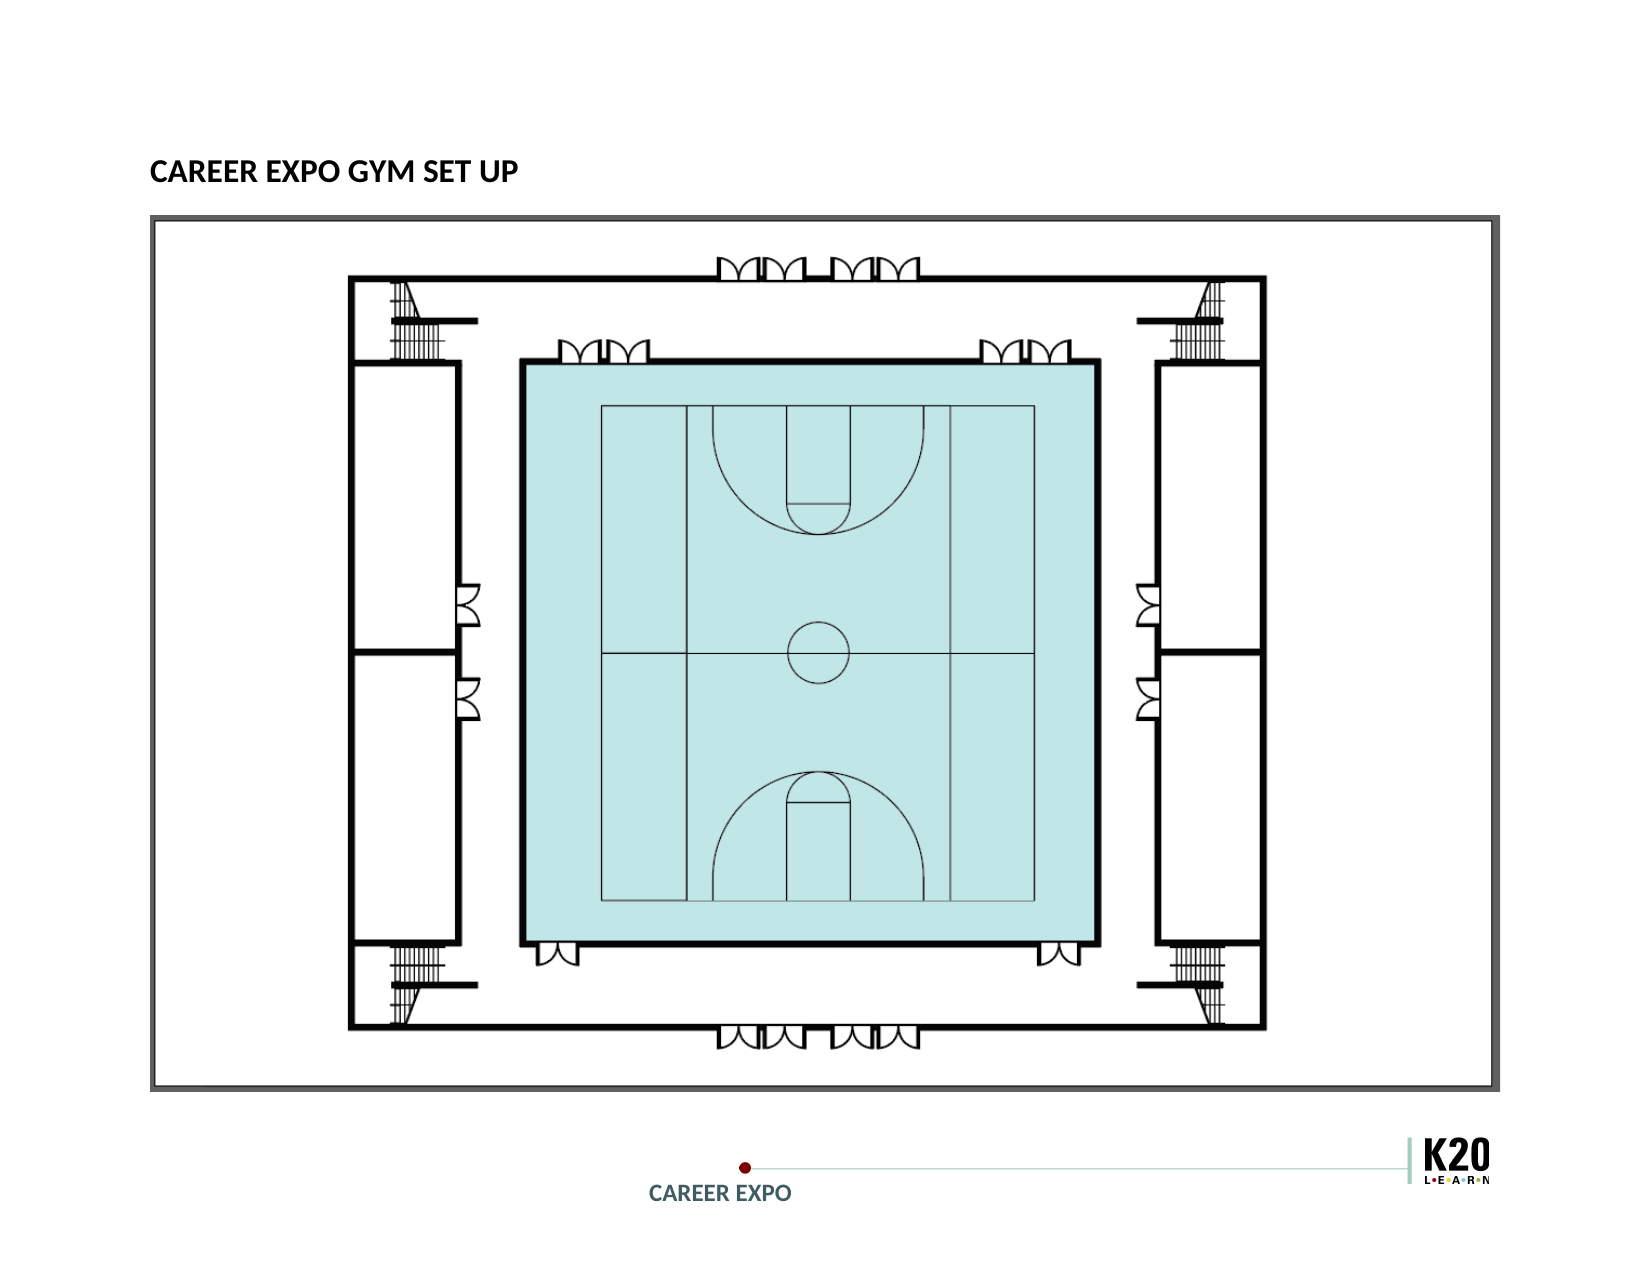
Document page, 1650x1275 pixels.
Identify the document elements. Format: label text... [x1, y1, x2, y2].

text CAREER EXPO GYM SET UP [150, 150, 1500, 191]
picture [150, 215, 1500, 1092]
picture [739, 1134, 1489, 1187]
